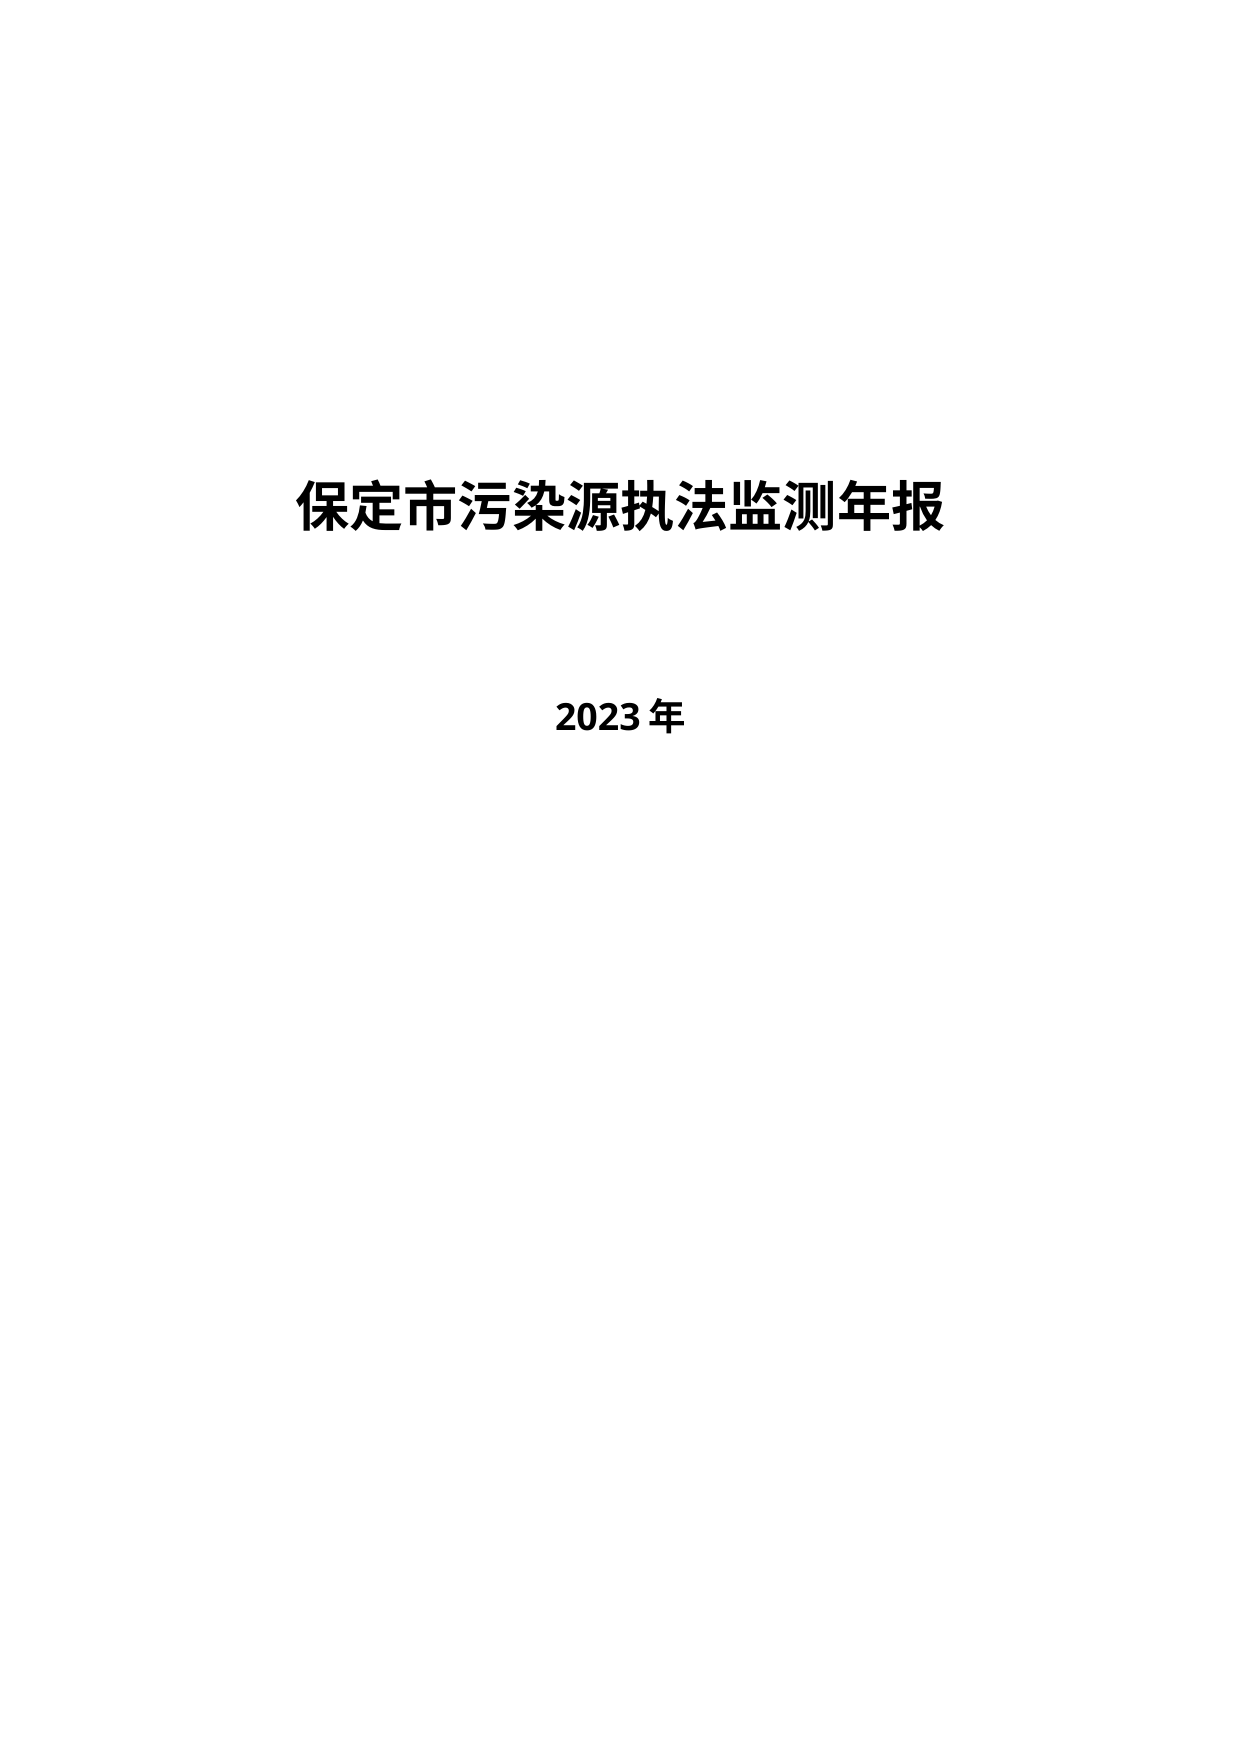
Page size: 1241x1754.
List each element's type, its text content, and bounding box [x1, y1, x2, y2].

text 保定市污染源执法监测年报 [187, 454, 1053, 552]
text 2023年 [187, 682, 1053, 747]
